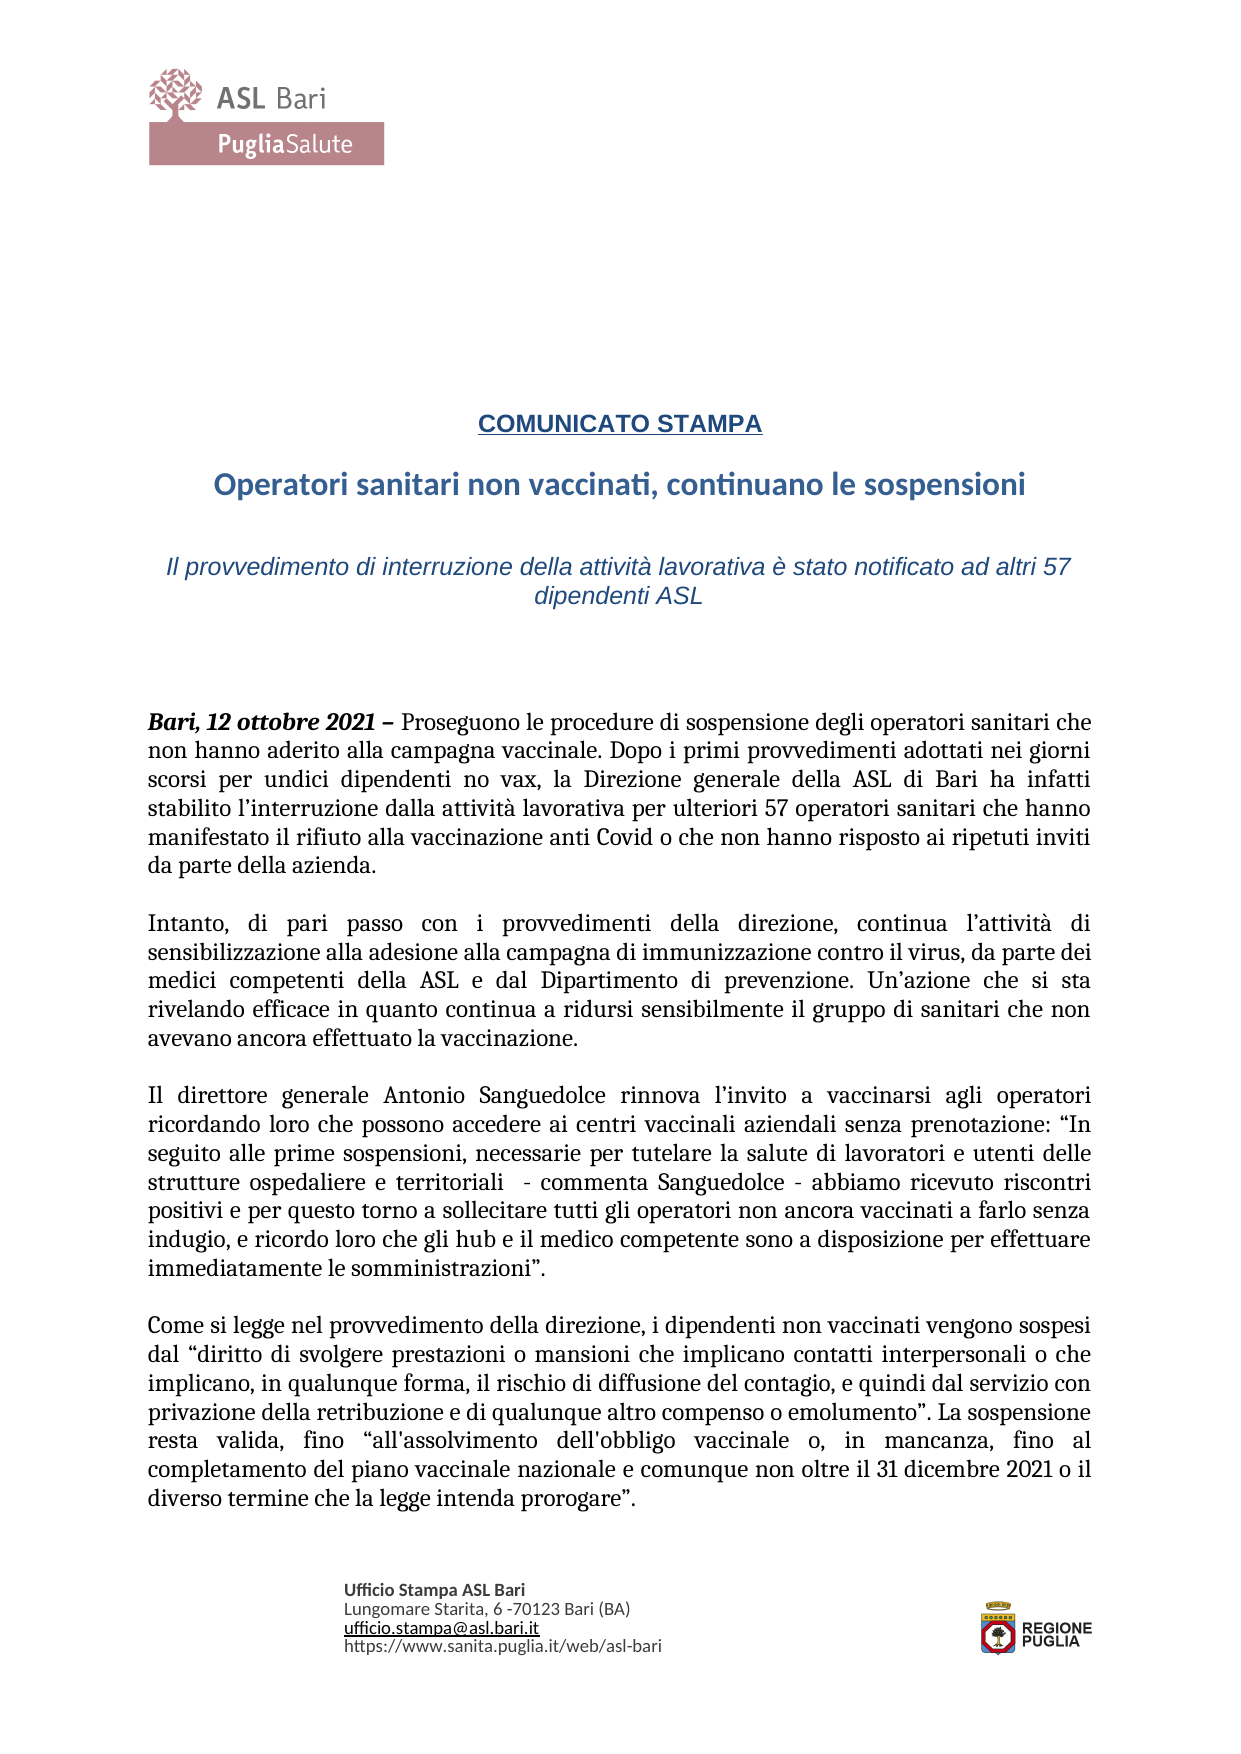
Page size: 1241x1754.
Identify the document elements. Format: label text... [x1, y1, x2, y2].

text Bari, 12 ottobre 2021 – Proseguono le procedure di sospensione degli operatori sanitari che non hanno aderito alla campagna vaccinale. Dopo i primi provvedimenti adottati nei giorni scorsi per undici dipendenti no vax, la Direzione generale della ASL di Bari ha infatti stabilito l’interruzione dalla attività lavorativa per ulteriori 57 operatori sanitari che hanno manifestato il rifiuto alla vaccinazione anti Covid o che non hanno risposto ai ripetuti inviti da parte della azienda. [148, 707, 1092, 880]
subtitle Operatori sanitari non vaccinati, continuano le sospensioni [148, 463, 1092, 504]
picture [971, 1553, 1093, 1754]
text COMUNICATO STAMPA [148, 409, 1092, 438]
text Il direttore generale Antonio Sanguedolce rinnova l’invito a vaccinarsi agli operatori ricordando loro che possono accedere ai centri vaccinali aziendali senza prenotazione: “In seguito alle prime sospensioni, necessarie per tutelare la salute di lavoratori e utenti delle strutture ospedaliere e territoriali - commenta Sanguedolce - abbiamo ricevuto riscontri positivi e per questo torno a sollecitare tutti gli operatori non ancora vaccinati a farlo senza indugio, e ricordo loro che gli hub e il medico competente sono a disposizione per effettuare immediatamente le somministrazioni”. [148, 1081, 1092, 1282]
text Il provvedimento di interruzione della attività lavorativa è stato notificato ad altri 57 dipendenti ASL [148, 552, 1092, 610]
text Come si legge nel provvedimento della direzione, i dipendenti non vaccinati vengono sospesi dal “diritto di svolgere prestazioni o mansioni che implicano contatti interpersonali o che implicano, in qualunque forma, il rischio di diffusione del contagio, e quindi dal servizio con privazione della retribuzione e di qualunque altro compenso o emolumento”. La sospensione resta valida, fino “all'assolvimento dell'obbligo vaccinale o, in mancanza, fino al completamento del piano vaccinale nazionale e comunque non oltre il 31 dicembre 2021 o il diverso termine che la legge intenda prorogare”. [148, 1311, 1092, 1512]
picture [0, 0, 1236, 236]
text Intanto, di pari passo con i provvedimenti della direzione, continua l’attività di sensibilizzazione alla adesione alla campagna di immunizzazione contro il virus, da parte dei medici competenti della ASL e dal Dipartimento di prevenzione. Un’azione che si sta rivelando efficace in quanto continua a ridursi sensibilmente il gruppo di sanitari che non avevano ancora effettuato la vaccinazione. [148, 909, 1092, 1052]
